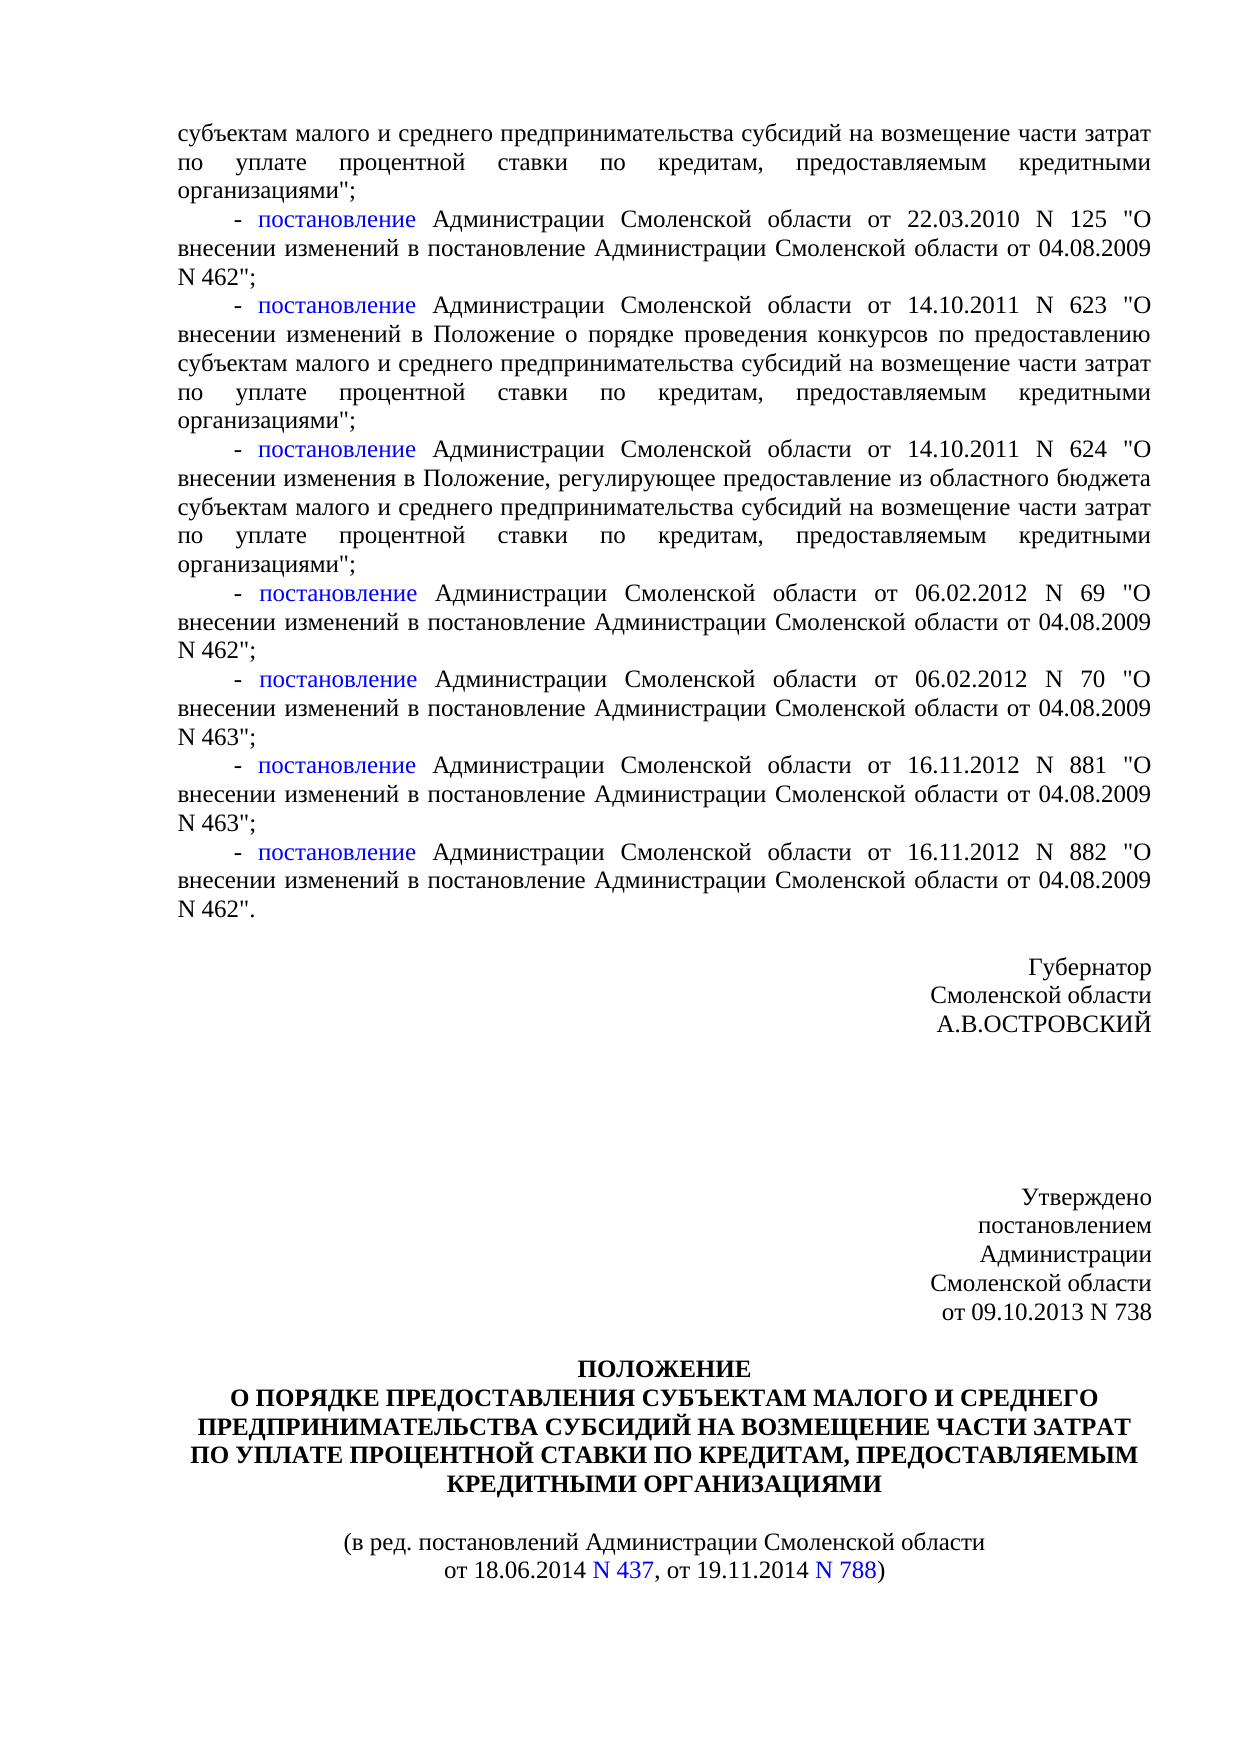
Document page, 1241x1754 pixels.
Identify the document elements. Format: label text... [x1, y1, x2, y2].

text - постановление Администрации Смоленской области от 14.10.2011 N 624 "О внесении изменения в Положение, регулирующее предоставление из областного бюджета субъектам малого и среднего предпринимательства субсидий на возмещение части затрат по уплате процентной ставки по кредитам, предоставляемым кредитными организациями"; [177, 434, 1152, 578]
text - постановление Администрации Смоленской области от 16.11.2012 N 882 "О внесении изменений в постановление Администрации Смоленской области от 04.08.2009 N 462". [177, 837, 1152, 923]
text от 18.06.2014 N 437, от 19.11.2014 N 788) [177, 1556, 1152, 1584]
text Губернатор [177, 952, 1152, 981]
text постановлением [177, 1211, 1152, 1239]
text - постановление Администрации Смоленской области от 22.03.2010 N 125 "О внесении изменений в постановление Администрации Смоленской области от 04.08.2009 N 462"; [177, 204, 1152, 291]
text Администрации [177, 1239, 1152, 1268]
text Смоленской области [177, 1268, 1152, 1297]
text (в ред. постановлений Администрации Смоленской области [177, 1527, 1152, 1556]
text Утверждено [177, 1182, 1152, 1211]
text ПОЛОЖЕНИЕ [177, 1354, 1152, 1383]
text от 09.10.2013 N 738 [177, 1297, 1152, 1326]
text Смоленской области [177, 981, 1152, 1009]
text - постановление Администрации Смоленской области от 16.11.2012 N 881 "О внесении изменений в постановление Администрации Смоленской области от 04.08.2009 N 463"; [177, 751, 1152, 837]
text КРЕДИТНЫМИ ОРГАНИЗАЦИЯМИ [177, 1469, 1152, 1498]
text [177, 118, 1152, 204]
text О ПОРЯДКЕ ПРЕДОСТАВЛЕНИЯ СУБЪЕКТАМ МАЛОГО И СРЕДНЕГО [177, 1383, 1152, 1412]
text - постановление Администрации Смоленской области от 14.10.2011 N 623 "О внесении изменений в Положение о порядке проведения конкурсов по предоставлению субъектам малого и среднего предпринимательства субсидий на возмещение части затрат по уплате процентной ставки по кредитам, предоставляемым кредитными организациями"; [177, 291, 1152, 434]
text ПО УПЛАТЕ ПРОЦЕНТНОЙ СТАВКИ ПО КРЕДИТАМ, ПРЕДОСТАВЛЯЕМЫМ [177, 1441, 1152, 1469]
text - постановление Администрации Смоленской области от 06.02.2012 N 69 "О внесении изменений в постановление Администрации Смоленской области от 04.08.2009 N 462"; [177, 578, 1152, 664]
text А.В.ОСТРОВСКИЙ [177, 1009, 1152, 1038]
text ПРЕДПРИНИМАТЕЛЬСТВА СУБСИДИЙ НА ВОЗМЕЩЕНИЕ ЧАСТИ ЗАТРАТ [177, 1412, 1152, 1441]
text - постановление Администрации Смоленской области от 06.02.2012 N 70 "О внесении изменений в постановление Администрации Смоленской области от 04.08.2009 N 463"; [177, 664, 1152, 751]
